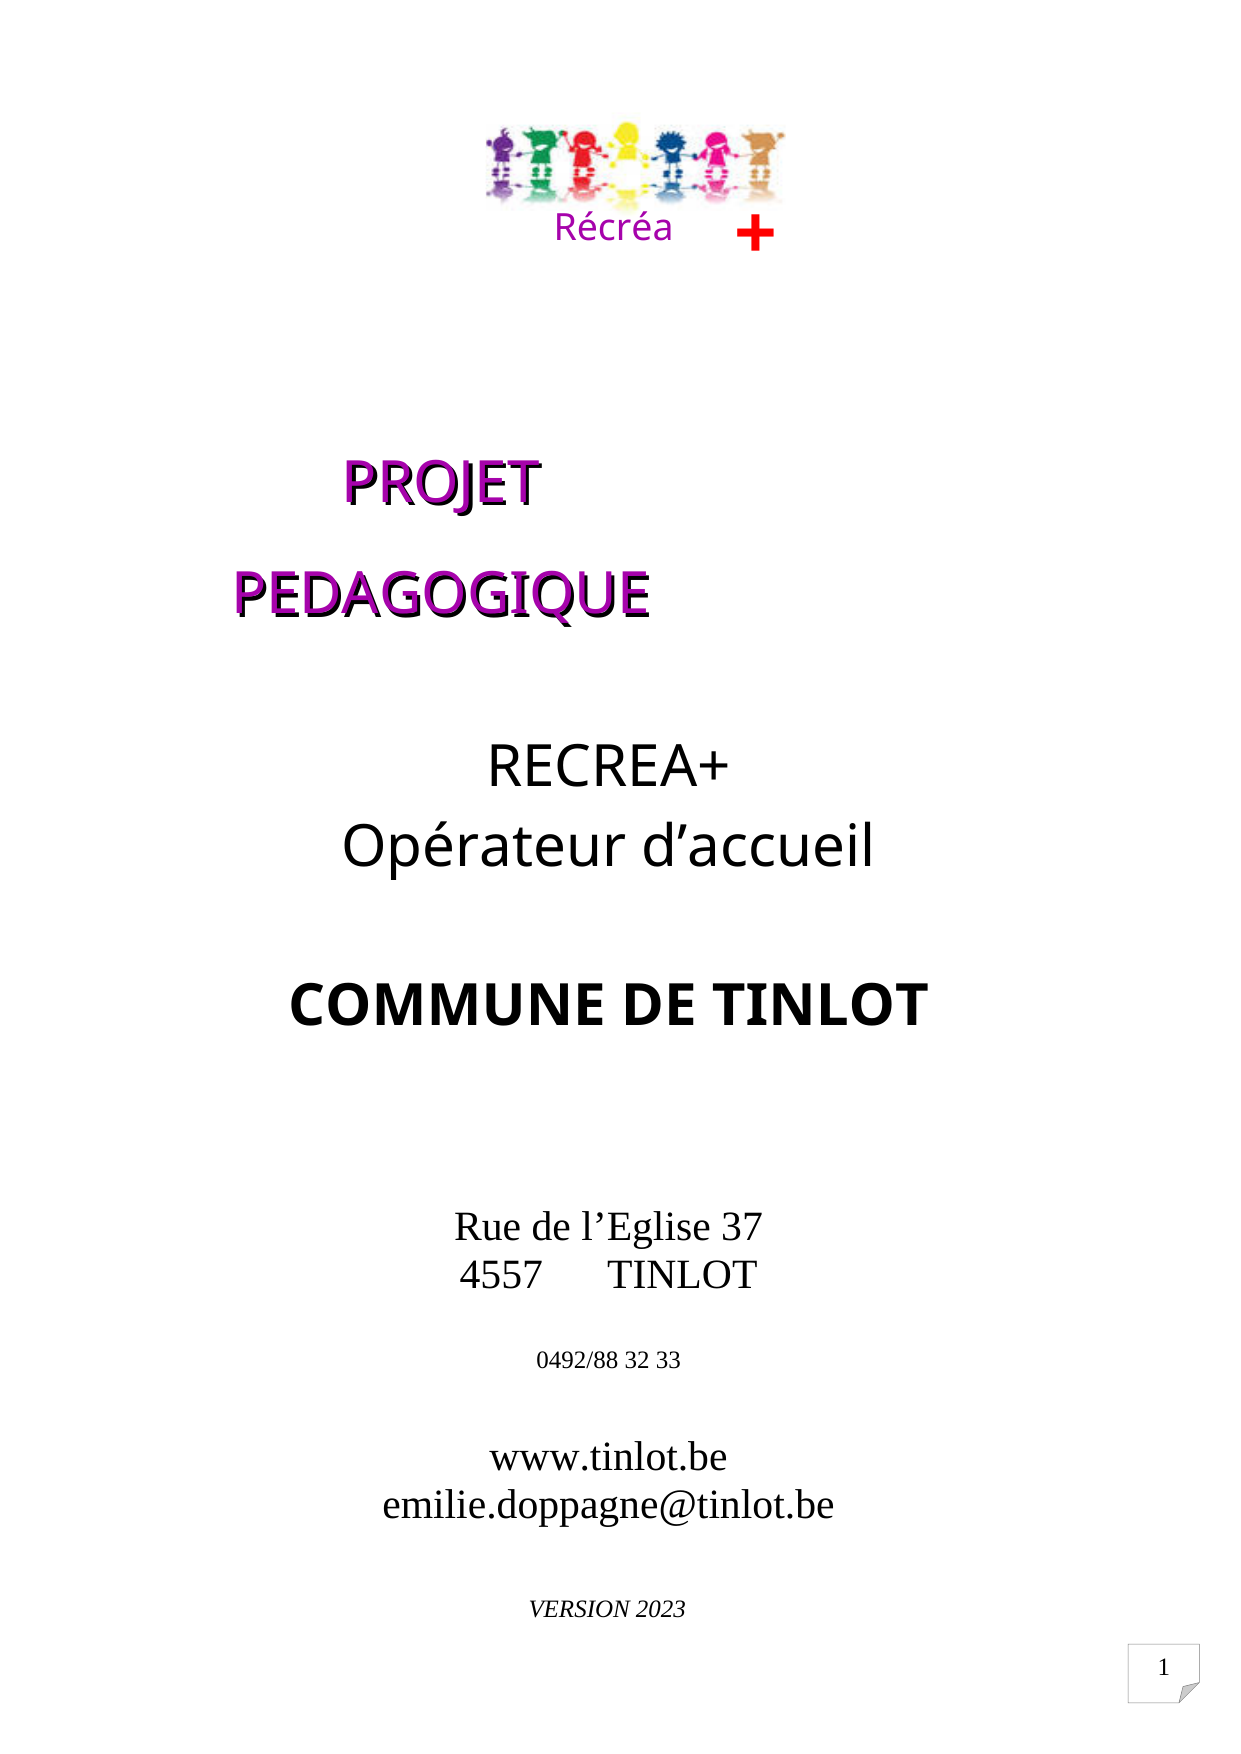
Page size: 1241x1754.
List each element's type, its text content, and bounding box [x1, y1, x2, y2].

text Opérateur d’accueil [89, 804, 1128, 883]
text RECREA+ [89, 724, 1128, 804]
picture [560, 216, 570, 222]
text Rue de l’Eglise 37 [89, 1201, 1128, 1249]
text 4557 TINLOT [89, 1249, 1128, 1297]
text www.tinlot.be [89, 1431, 1128, 1479]
text COMMUNE DE TINLOT [89, 963, 1128, 1042]
text 0492/88 32 33 [89, 1345, 1128, 1431]
picture [485, 99, 786, 222]
text VERSION 2023 [89, 1594, 1128, 1623]
text emilie.doppagne@tinlot.be [89, 1479, 1128, 1527]
